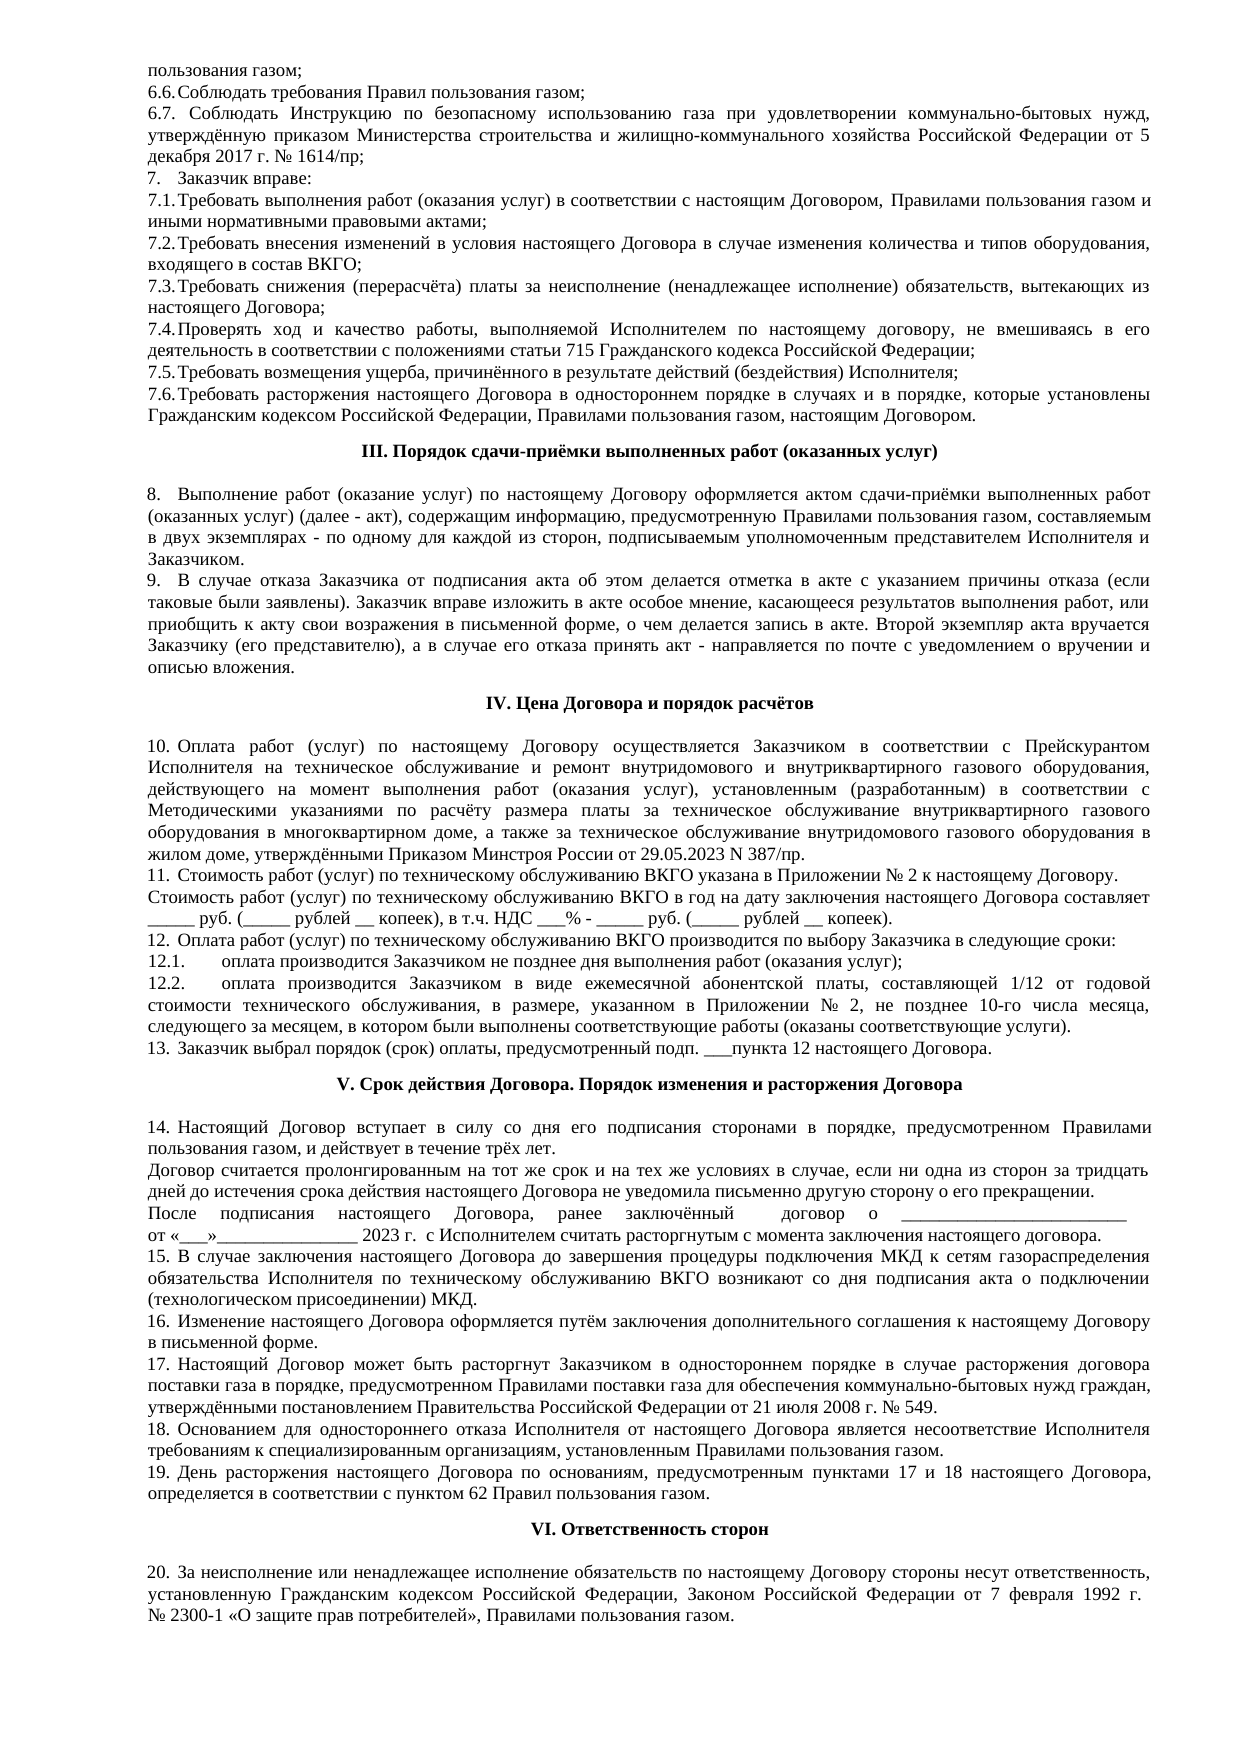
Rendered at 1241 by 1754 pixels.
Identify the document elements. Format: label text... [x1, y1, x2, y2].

text После подписания настоящего Договора, ранее заключённый договор о ________________________ от «___»_______________ 2023 г. с Исполнителем считать расторгнутым с момента заключения настоящего договора. [148, 1202, 1152, 1245]
list Соблюдать Инструкцию по безопасному использованию газа при удовлетворении коммунально-бытовых нужд, утверждённую приказом Министерства строительства и жилищно-коммунального хозяйства Российской Федерации от 5 декабря 2017 г. № 1614/пр; [148, 102, 1152, 167]
list Требовать расторжения настоящего Договора в одностороннем порядке в случаях и в порядке, которые установлены Гражданским кодексом Российской Федерации, Правилами пользования газом, настоящим Договором. [148, 382, 1152, 426]
list Требовать снижения (перерасчёта) платы за неисполнение (ненадлежащее исполнение) обязательств, вытекающих из настоящего Договора; [148, 275, 1152, 318]
text III. Порядок сдачи-приёмки выполненных работ (оказанных услуг) [148, 440, 1152, 462]
text Стоимость работ (услуг) по техническому обслуживанию ВКГО в год на дату заключения настоящего Договора составляет _____ руб. (_____ рублей __ копеек), в т.ч. НДС ___% - _____ руб. (_____ рублей __ копеек). [148, 886, 1152, 929]
list Требовать внесения изменений в условия настоящего Договора в случае изменения количества и типов оборудования, входящего в состав ВКГО; [148, 232, 1152, 275]
list Изменение настоящего Договора оформляется путём заключения дополнительного соглашения к настоящему Договору в письменной форме. [147, 1310, 1152, 1353]
list Настоящий Договор вступает в силу со дня его подписания сторонами в порядке, предусмотренном Правилами пользования газом, и действует в течение трёх лет. [147, 1116, 1152, 1159]
list За неисполнение или ненадлежащее исполнение обязательств по настоящему Договору стороны несут ответственность, установленную Гражданским кодексом Российской Федерации, Законом Российской Федерации от 7 февраля 1992 г. № 2300-1 «О защите прав потребителей», Правилами пользования газом. [147, 1561, 1152, 1626]
list В случае отказа Заказчика от подписания акта об этом делается отметка в акте с указанием причины отказа (если таковые были заявлены). Заказчик вправе изложить в акте особое мнение, касающееся результатов выполнения работ, или приобщить к акту свои возражения в письменной форме, о чем делается запись в акте. Второй экземпляр акта вручается Заказчику (его представителю), а в случае его отказа принять акт - направляется по почте с уведомлением о вручении и описью вложения. [147, 569, 1152, 677]
text Договор считается пролонгированным на тот же срок и на тех же условиях в случае, если ни одна из сторон за тридцать дней до истечения срока действия настоящего Договора не уведомила письменно другую сторону о его прекращении. [148, 1159, 1152, 1202]
list Настоящий Договор может быть расторгнут Заказчиком в одностороннем порядке в случае расторжения договора поставки газа в порядке, предусмотренном Правилами поставки газа для обеспечения коммунально-бытовых нужд граждан, утверждёнными постановлением Правительства Российской Федерации от 21 июля 2008 г. № 549. [147, 1353, 1152, 1417]
list Соблюдать требования Правил пользования газом; [148, 81, 1152, 102]
list Заказчик выбрал порядок (срок) оплаты, предусмотренный подп. ___пункта 12 настоящего Договора. [147, 1037, 1152, 1058]
list В случае заключения настоящего Договора до завершения процедуры подключения МКД к сетям газораспределения обязательства Исполнителя по техническому обслуживанию ВКГО возникают со дня подписания акта о подключении (технологическом присоединении) МКД. [147, 1245, 1152, 1310]
list Проверять ход и качество работы, выполняемой Исполнителем по настоящему договору, не вмешиваясь в его деятельность в соответствии с положениями статьи 715 Гражданского кодекса Российской Федерации; [148, 318, 1152, 361]
list Оплата работ (услуг) по настоящему Договору осуществляется Заказчиком в соответствии с Прейскурантом Исполнителя на техническое обслуживание и ремонт внутридомового и внутриквартирного газового оборудования, действующего на момент выполнения работ (оказания услуг), установленным (разработанным) в соответствии с Методическими указаниями по расчёту размера платы за техническое обслуживание внутриквартирного газового оборудования в многоквартирном доме, а также за техническое обслуживание внутридомового газового оборудования в жилом доме, утверждёнными Приказом Минстроя России от 29.05.2023 N 387/пр. [147, 735, 1152, 864]
list День расторжения настоящего Договора по основаниям, предусмотренным пунктами 17 и 18 настоящего Договора, определяется в соответствии с пунктом 62 Правил пользования газом. [147, 1461, 1152, 1504]
list Требовать возмещения ущерба, причинённого в результате действий (бездействия) Исполнителя; [148, 361, 1152, 382]
list Выполнение работ (оказание услуг) по настоящему Договору оформляется актом сдачи-приёмки выполненных работ (оказанных услуг) (далее - акт), содержащим информацию, предусмотренную Правилами пользования газом, составляемым в двух экземплярах - по одному для каждой из сторон, подписываемым уполномоченным представителем Исполнителя и Заказчиком. [147, 483, 1152, 569]
list Оплата работ (услуг) по техническому обслуживанию ВКГО производится по выбору Заказчика в следующие сроки: [147, 929, 1152, 950]
list оплата производится Заказчиком не позднее дня выполнения работ (оказания услуг); [148, 950, 1152, 972]
list Заказчик вправе: [147, 167, 1152, 188]
list Основанием для одностороннего отказа Исполнителя от настоящего Договора является несоответствие Исполнителя требованиям к специализированным организациям, установленным Правилами пользования газом. [147, 1417, 1152, 1461]
text V. Срок действия Договора. Порядок изменения и расторжения Договора [148, 1072, 1152, 1094]
list оплата производится Заказчиком в виде ежемесячной абонентской платы, составляющей 1/12 от годовой стоимости технического обслуживания, в размере, указанном в Приложении № 2, не позднее 10-го числа месяца, следующего за месяцем, в котором были выполнены соответствующие работы (оказаны соответствующие услуги). [148, 972, 1152, 1037]
text IV. Цена Договора и порядок расчётов [148, 692, 1152, 713]
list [148, 59, 1152, 81]
text VI. Ответственность сторон [148, 1518, 1152, 1540]
list Требовать выполнения работ (оказания услуг) в соответствии с настоящим Договором, Правилами пользования газом и иными нормативными правовыми актами; [148, 188, 1152, 232]
list Стоимость работ (услуг) по техническому обслуживанию ВКГО указана в Приложении № 2 к настоящему Договору. [147, 864, 1152, 886]
